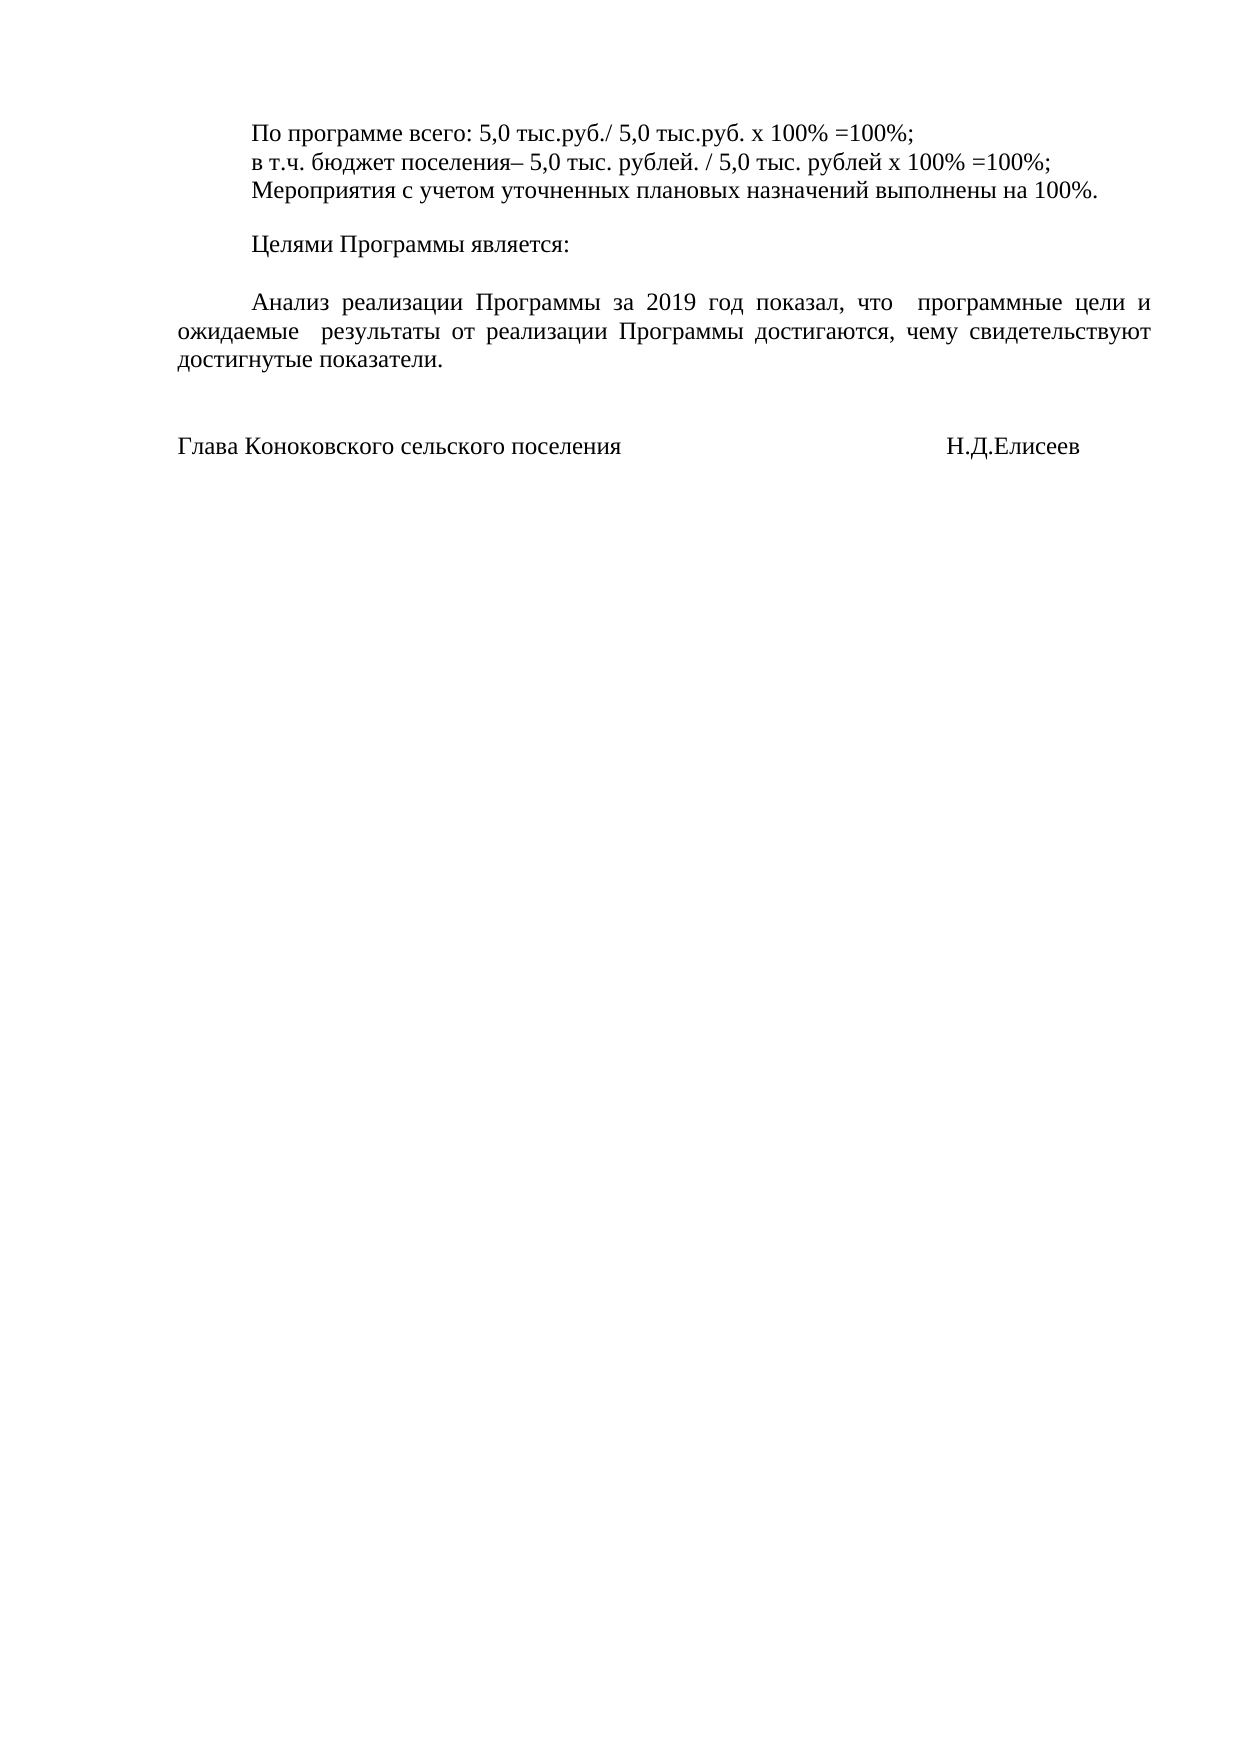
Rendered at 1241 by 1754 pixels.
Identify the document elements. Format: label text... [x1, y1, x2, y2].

text Глава Коноковского сельского поселения Н.Д.Елисеев [177, 431, 1152, 459]
text По программе всего: 5,0 тыс.руб./ 5,0 тыс.руб. х 100% =100%; [177, 118, 1152, 147]
text Анализ реализации Программы за 2019 год показал, что программные цели и ожидаемые результаты от реализации Программы достигаются, чему свидетельствуют достигнутые показатели. [177, 287, 1152, 373]
text Целями Программы является: [177, 229, 1152, 258]
text Мероприятия с учетом уточненных плановых назначений выполнены на 100%. [177, 176, 1152, 204]
text в т.ч. бюджет поселения– 5,0 тыс. рублей. / 5,0 тыс. рублей х 100% =100%; [177, 147, 1152, 176]
